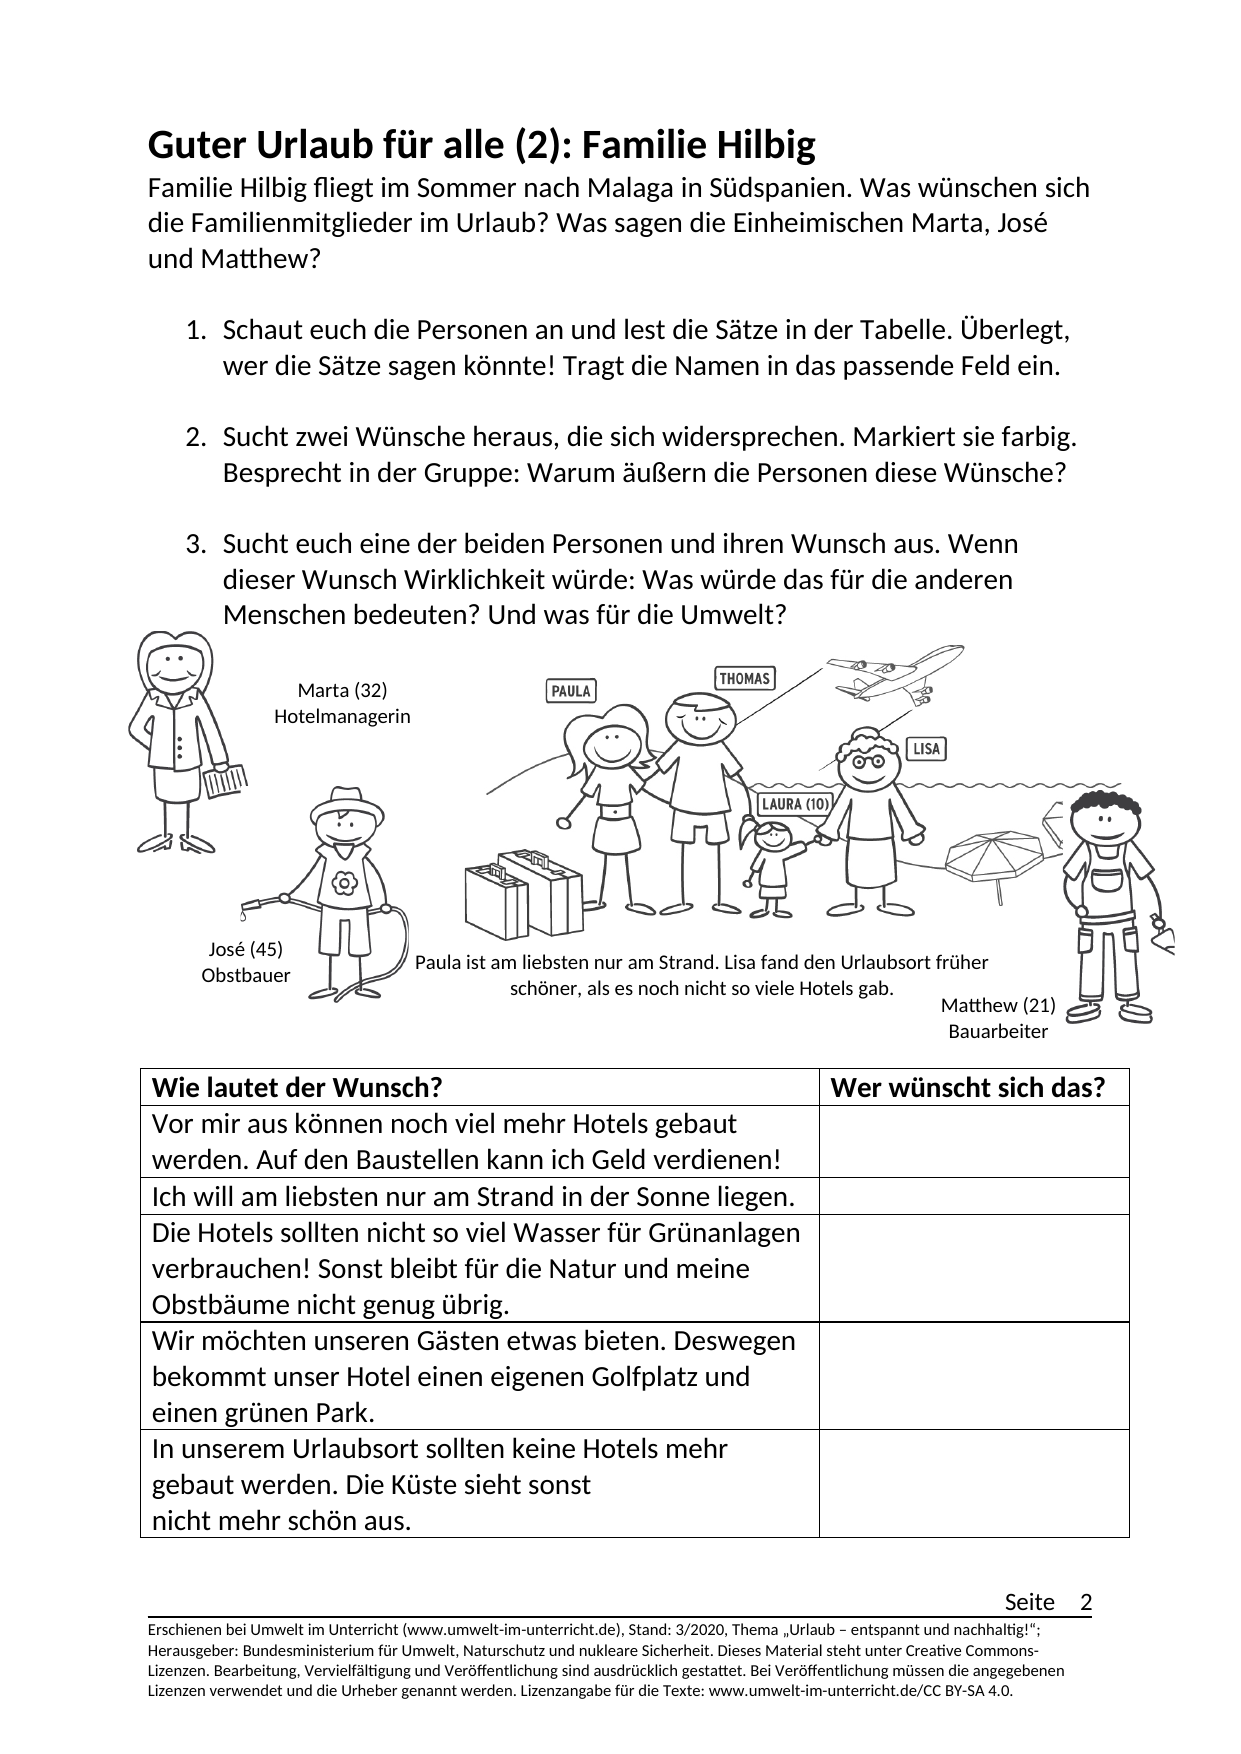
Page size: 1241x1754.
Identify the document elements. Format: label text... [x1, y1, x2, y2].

table_cell Wir möchten unseren Gästen etwas bieten. Deswegen bekommt unser Hotel einen eigenen Golfplatz und einen grünen Park. [141, 1323, 819, 1429]
table_cell Ich will am liebsten nur am Strand in der Sonne liegen. [141, 1178, 819, 1213]
list Sucht zwei Wünsche heraus, die sich widersprechen. Markiert sie farbig. Besprecht in der Gruppe: Warum äußern die Personen diese Wünsche? [185, 418, 1092, 489]
list Sucht euch eine der beiden Personen und ihren Wunsch aus. Wenn dieser Wunsch Wirklichkeit würde: Was würde das für die anderen Menschen bedeuten? Und was für die Umwelt? [185, 525, 1092, 632]
table_cell [820, 1323, 1129, 1429]
subtitle Guter Urlaub für alle (2): Familie Hilbig [148, 118, 1092, 169]
table_cell Vor mir aus können noch viel mehr Hotels gebaut werden. Auf den Baustellen kann ich Geld verdienen! [141, 1106, 819, 1177]
text Familie Hilbig fliegt im Sommer nach Malaga in Südspanien. Was wünschen sich die Familienmitglieder im Urlaub? Was sagen die Einheimischen Marta, José und Matthew? [148, 169, 1092, 276]
list Schaut euch die Personen an und lest die Sätze in der Tabelle. Überlegt, wer die Sätze sagen könnte! Tragt die Namen in das passende Feld ein. [185, 311, 1092, 383]
table_cell [820, 1106, 1129, 1177]
table_header Wer wünscht sich das? [820, 1069, 1129, 1104]
table_cell In unserem Urlaubsort sollten keine Hotels mehr gebaut werden. Die Küste sieht sonst nicht mehr schön aus. [141, 1430, 819, 1537]
table_cell [820, 1430, 1129, 1537]
table_cell Die Hotels sollten nicht so viel Wasser für Grünanlagen verbrauchen! Sonst bleibt für die Natur und meine Obstbäume nicht genug übrig. [141, 1215, 819, 1321]
table_header Wie lautet der Wunsch? [141, 1069, 819, 1104]
table_cell [820, 1215, 1129, 1321]
picture [128, 631, 409, 1001]
table_cell [820, 1178, 1129, 1213]
picture [464, 645, 1175, 1022]
